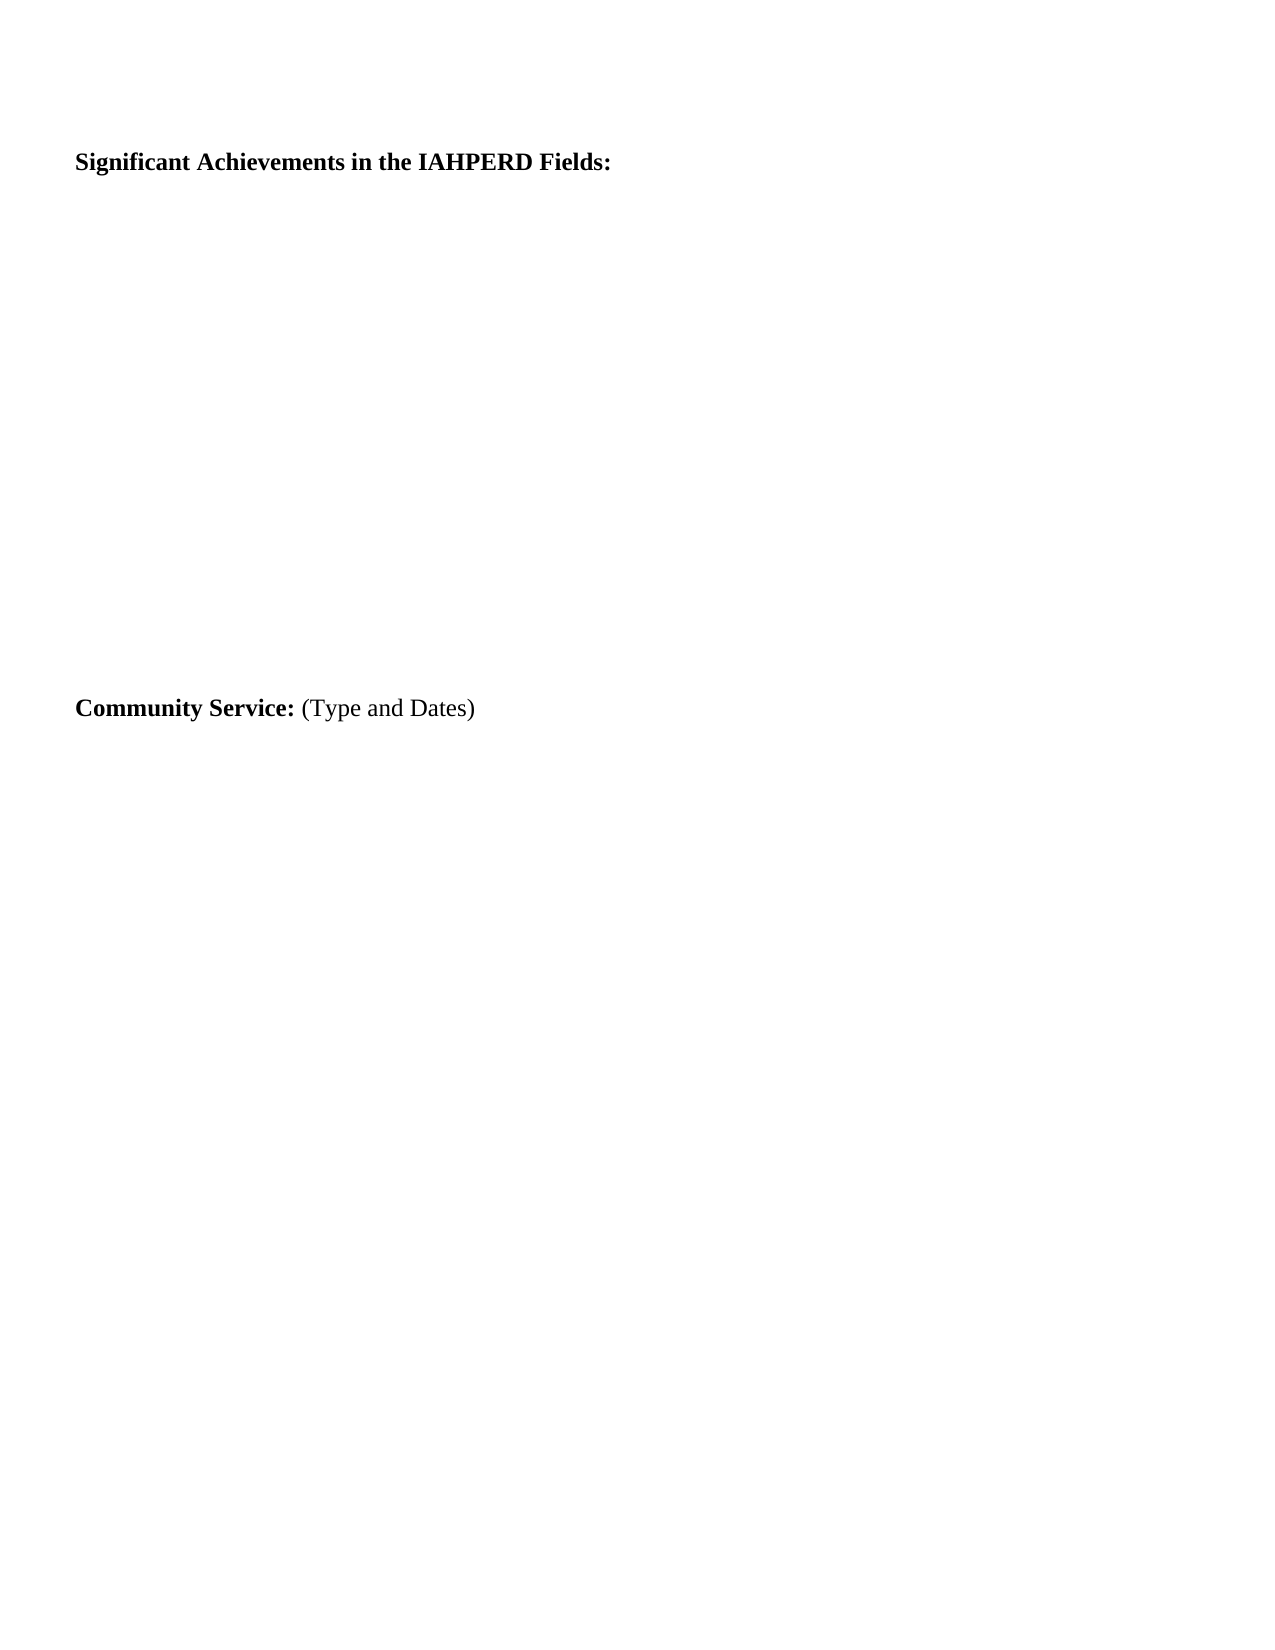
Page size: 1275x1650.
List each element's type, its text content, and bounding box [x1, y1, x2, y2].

text Significant Achievements in the IAHPERD Fields: [75, 147, 1200, 176]
text Community Service: (Type and Dates) [75, 693, 1200, 722]
